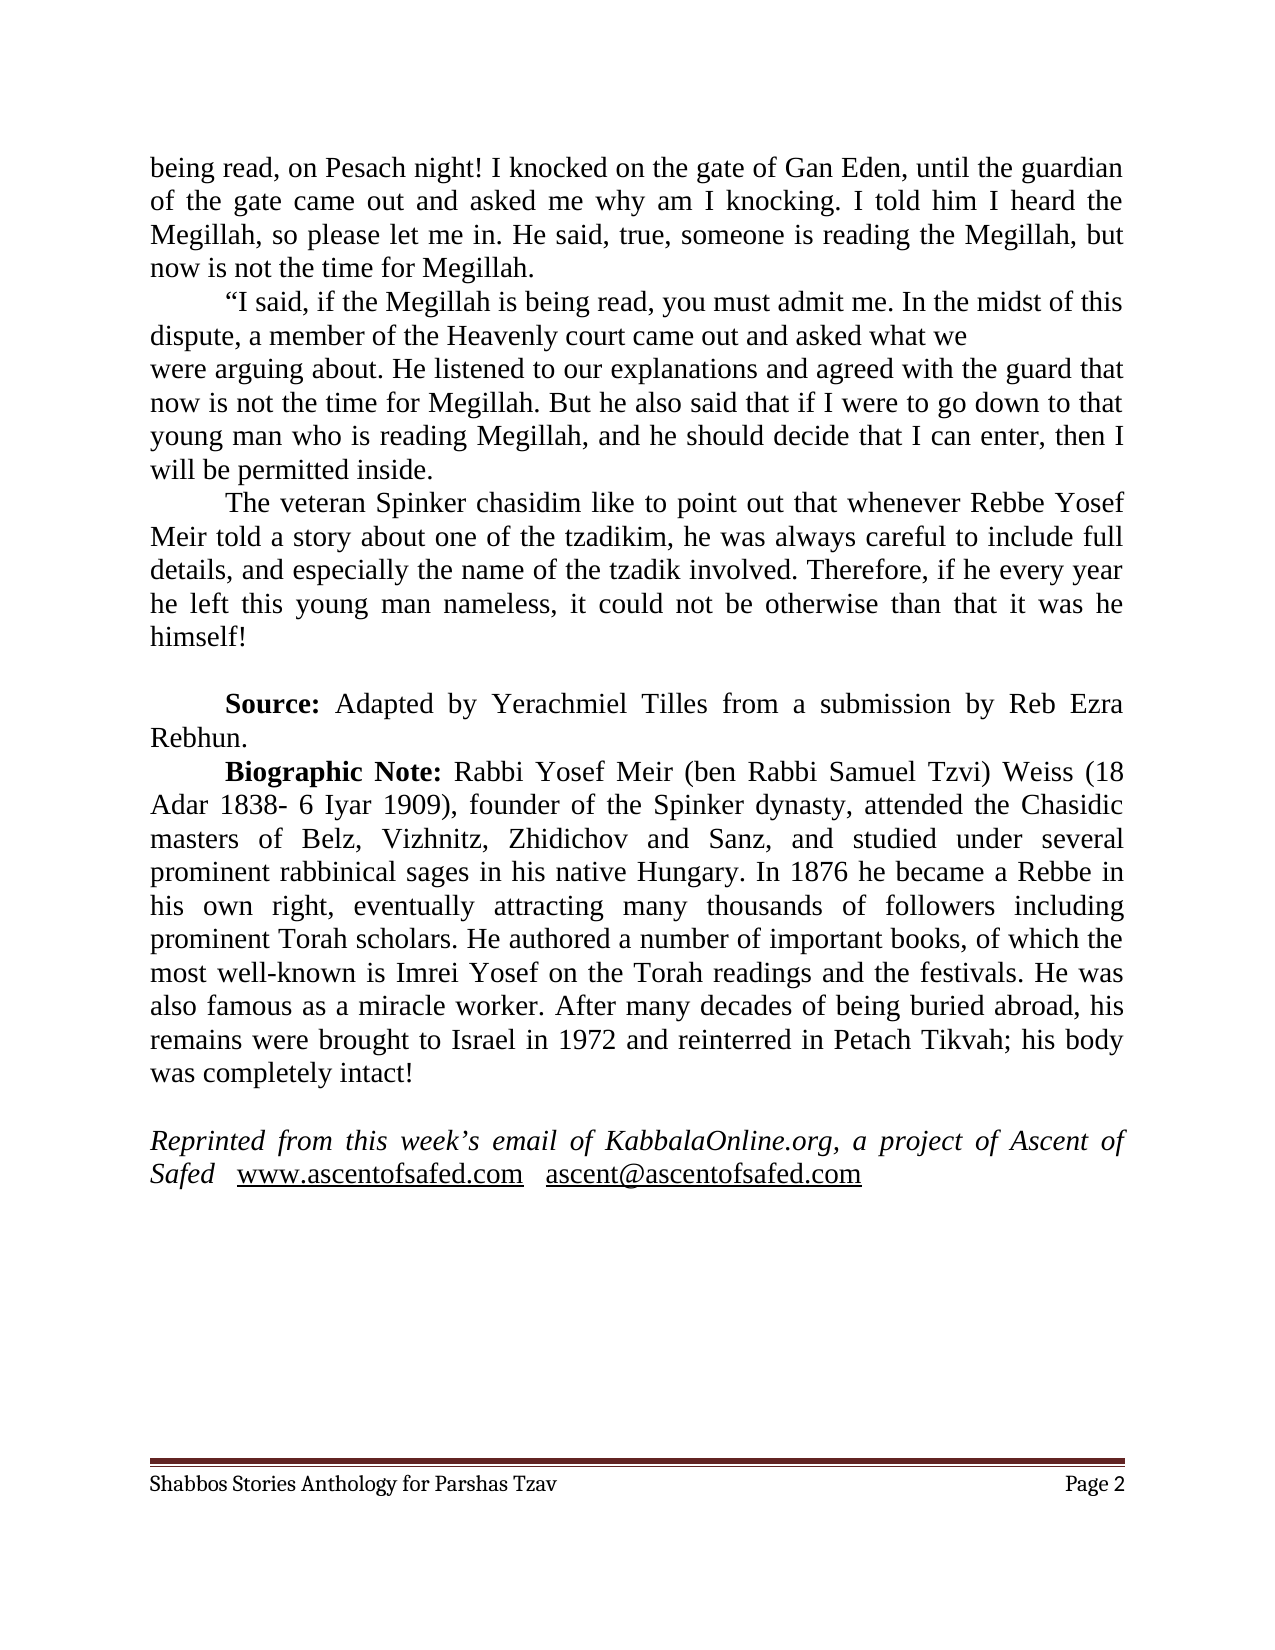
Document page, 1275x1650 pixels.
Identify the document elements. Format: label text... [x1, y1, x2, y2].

text “I said, if the Megillah is being read, you must admit me. In the midst of this dispute, a member of the Heavenly court came out and asked what we [150, 284, 1125, 351]
text were arguing about. He listened to our explanations and agreed with the guard that now is not the time for Megillah. But he also said that if I were to go down to that young man who is reading Megillah, and he should decide that I can enter, then I will be permitted inside. [150, 351, 1125, 485]
text The veteran Spinker chasidim like to point out that whenever Rebbe Yosef Meir told a story about one of the tzadikim, he was always careful to include full details, and especially the name of the tzadik involved. Therefore, if he every year he left this young man nameless, it could not be otherwise than that it was he himself! [150, 485, 1125, 653]
text Reprinted from this week’s email of KabbalaOnline.org, a project of Ascent of Safed www.ascentofsafed.com ascent@ascentofsafed.com [150, 1123, 1125, 1190]
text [150, 150, 1125, 284]
text Biographic Note: Rabbi Yosef Meir (ben Rabbi Samuel Tzvi) Weiss (18 Adar 1838- 6 Iyar 1909), founder of the Spinker dynasty, attended the Chasidic masters of Belz, Vizhnitz, Zhidichov and Sanz, and studied under several prominent rabbinical sages in his native Hungary. In 1876 he became a Rebbe in his own right, eventually attracting many thousands of followers including prominent Torah scholars. He authored a number of important books, of which the most well-known is Imrei Yosef on the Torah readings and the festivals. He was also famous as a miracle worker. After many decades of being buried abroad, his remains were brought to Israel in 1972 and reinterred in Petach Tikvah; his body was completely intact! [150, 754, 1125, 1089]
text Source: Adapted by Yerachmiel Tilles from a submission by Reb Ezra Rebhun. [150, 687, 1125, 754]
